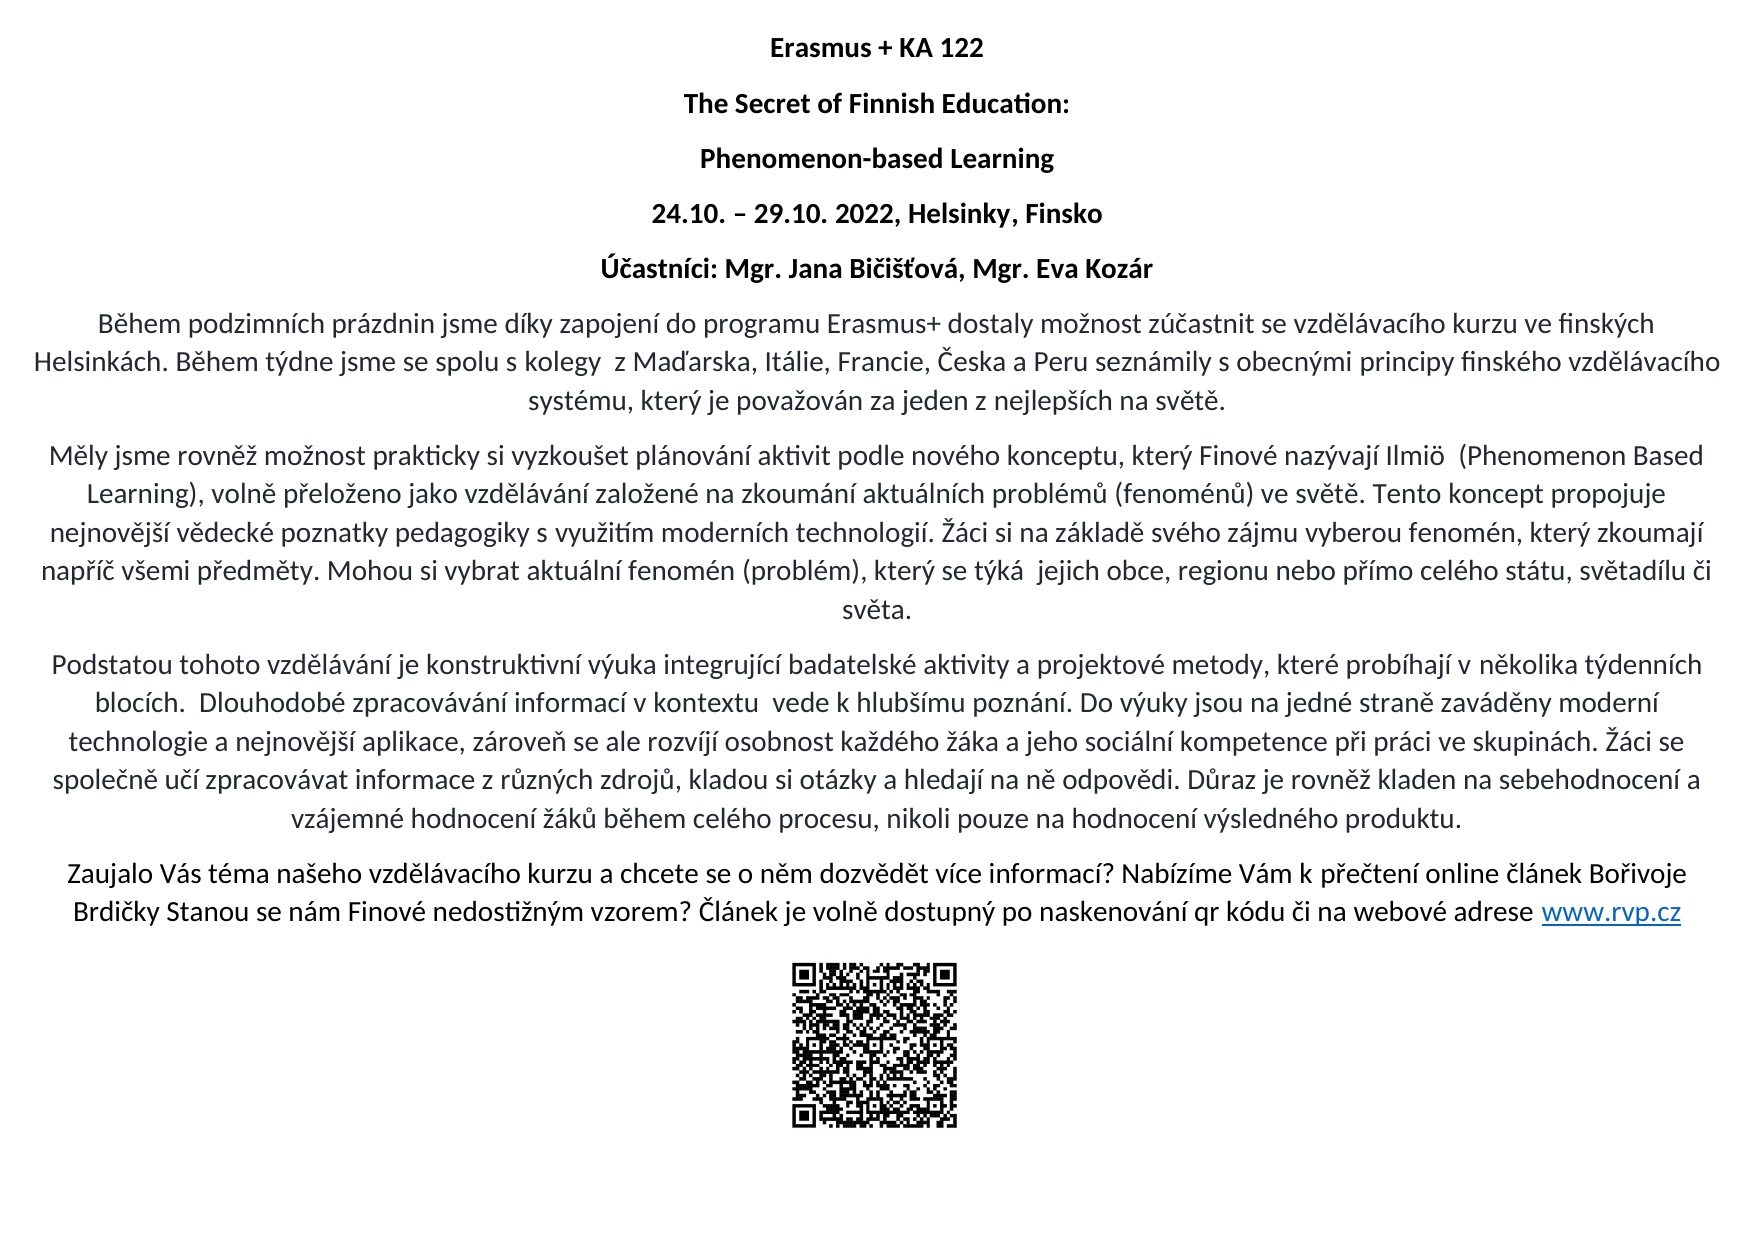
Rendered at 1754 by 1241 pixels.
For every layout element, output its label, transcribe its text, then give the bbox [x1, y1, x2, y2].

text The Secret of Finnish Education: [29, 85, 1724, 120]
text 24.10. – 29.10. 2022, Helsinky, Finsko [29, 195, 1724, 231]
picture [786, 948, 968, 1134]
text Phenomenon-based Learning [29, 140, 1724, 175]
text Měly jsme rovněž možnost prakticky si vyzkoušet plánování aktivit podle nového konceptu, který Finové nazývají Ilmiö (Phenomenon Based Learning), volně přeloženo jako vzdělávání založené na zkoumání aktuálních problémů (fenoménů) ve světě. Tento koncept propojuje nejnovější vědecké poznatky pedagogiky s využitím moderních technologií. Žáci si na základě svého zájmu vyberou fenomén, který zkoumají napříč všemi předměty. Mohou si vybrat aktuální fenomén (problém), který se týká jejich obce, regionu nebo přímo celého státu, světadílu či světa. [29, 437, 1724, 626]
text Zaujalo Vás téma našeho vzdělávacího kurzu a chcete se o něm dozvědět více informací? Nabízíme Vám k přečtení online článek Bořivoje Brdičky Stanou se nám Finové nedostižným vzorem? Článek je volně dostupný po naskenování qr kódu či na webové adrese www.rvp.cz [29, 855, 1724, 929]
text Během podzimních prázdnin jsme díky zapojení do programu Erasmus+ dostaly možnost zúčastnit se vzdělávacího kurzu ve finských Helsinkách. Během týdne jsme se spolu s kolegy z Maďarska, Itálie, Francie, Česka a Peru seznámily s obecnými principy finského vzdělávacího systému, který je považován za jeden z nejlepších na světě. [29, 305, 1724, 418]
text Účastníci: Mgr. Jana Bičišťová, Mgr. Eva Kozár [29, 250, 1724, 286]
text Podstatou tohoto vzdělávání je konstruktivní výuka integrující badatelské aktivity a projektové metody, které probíhají v několika týdenních blocích. Dlouhodobé zpracovávání informací v kontextu vede k hlubšímu poznání. Do výuky jsou na jedné straně zaváděny moderní technologie a nejnovější aplikace, zároveň se ale rozvíjí osobnost každého žáka a jeho sociální kompetence při práci ve skupinách. Žáci se společně učí zpracovávat informace z různých zdrojů, kladou si otázky a hledají na ně odpovědi. Důraz je rovněž kladen na sebehodnocení a vzájemné hodnocení žáků během celého procesu, nikoli pouze na hodnocení výsledného produktu. [29, 646, 1724, 835]
text Erasmus + KA 122 [29, 29, 1724, 65]
